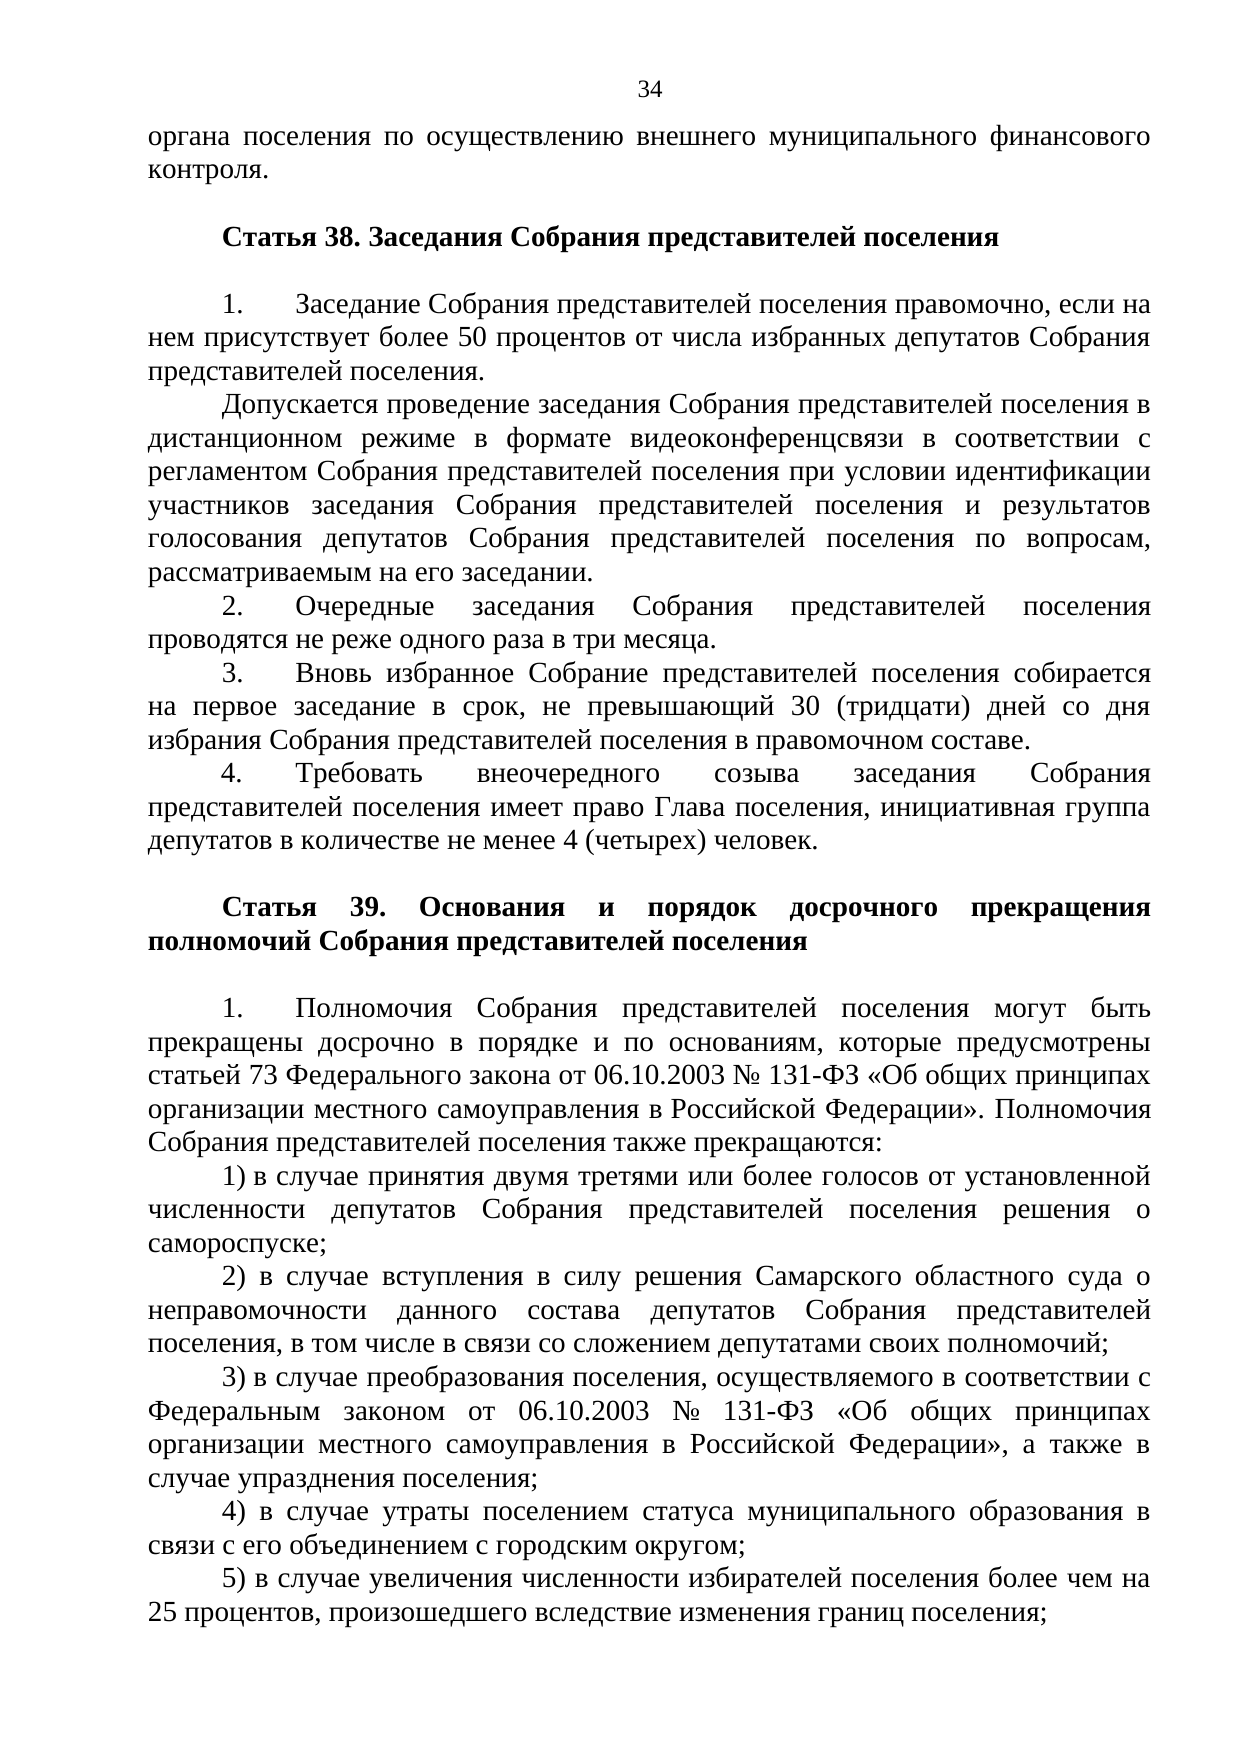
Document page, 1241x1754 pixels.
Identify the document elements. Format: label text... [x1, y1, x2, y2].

text Статья 38. Заседания Собрания представителей поселения [148, 219, 1152, 252]
list Заседание Собрания представителей поселения правомочно, если на нем присутствует более 50 процентов от числа избранных депутатов Собрания представителей поселения. [148, 286, 1152, 386]
list Очередные заседания Собрания представителей поселения проводятся не реже одного раза в три месяца. [148, 588, 1152, 655]
text 2) в случае вступления в силу решения Самарского областного суда о неправомочности данного состава депутатов Собрания представителей поселения, в том числе в связи со сложением депутатами своих полномочий; [148, 1258, 1152, 1359]
list Требовать внеочередного созыва заседания Собрания представителей поселения имеет право Глава поселения, инициативная группа депутатов в количестве не менее 4 (четырех) человек. [148, 755, 1152, 856]
text 1) в случае принятия двумя третями или более голосов от установленной численности депутатов Собрания представителей поселения решения о самороспуске; [148, 1158, 1152, 1258]
text Допускается проведение заседания Собрания представителей поселения в дистанционном режиме в формате видеоконференцсвязи в соответствии с регламентом Собрания представителей поселения при условии идентификации участников заседания Собрания представителей поселения и результатов голосования депутатов Собрания представителей поселения по вопросам, рассматриваемым на его заседании. [148, 386, 1152, 588]
text 3) в случае преобразования поселения, осуществляемого в соответствии с Федеральным законом от 06.10.2003 № 131-ФЗ «Об общих принципах организации местного самоуправления в Российской Федерации», а также в случае упразднения поселения; [148, 1359, 1152, 1493]
text Статья 39. Основания и порядок досрочного прекращения полномочий Собрания представителей поселения [148, 889, 1152, 957]
list Вновь избранное Собрание представителей поселения собирается на первое заседание в срок, не превышающий 30 (тридцати) дней со дня избрания Собрания представителей поселения в правомочном составе. [148, 655, 1152, 755]
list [148, 118, 1152, 185]
text 5) в случае увеличения численности избирателей поселения более чем на 25 процентов, произошедшего вследствие изменения границ поселения; [148, 1560, 1152, 1627]
list Полномочия Собрания представителей поселения могут быть прекращены досрочно в порядке и по основаниям, которые предусмотрены статьей 73 Федерального закона от 06.10.2003 № 131-ФЗ «Об общих принципах организации местного самоуправления в Российской Федерации». Полномочия Собрания представителей поселения также прекращаются: [148, 990, 1152, 1158]
text 4) в случае утраты поселением статуса муниципального образования в связи с его объединением с городским округом; [148, 1493, 1152, 1560]
